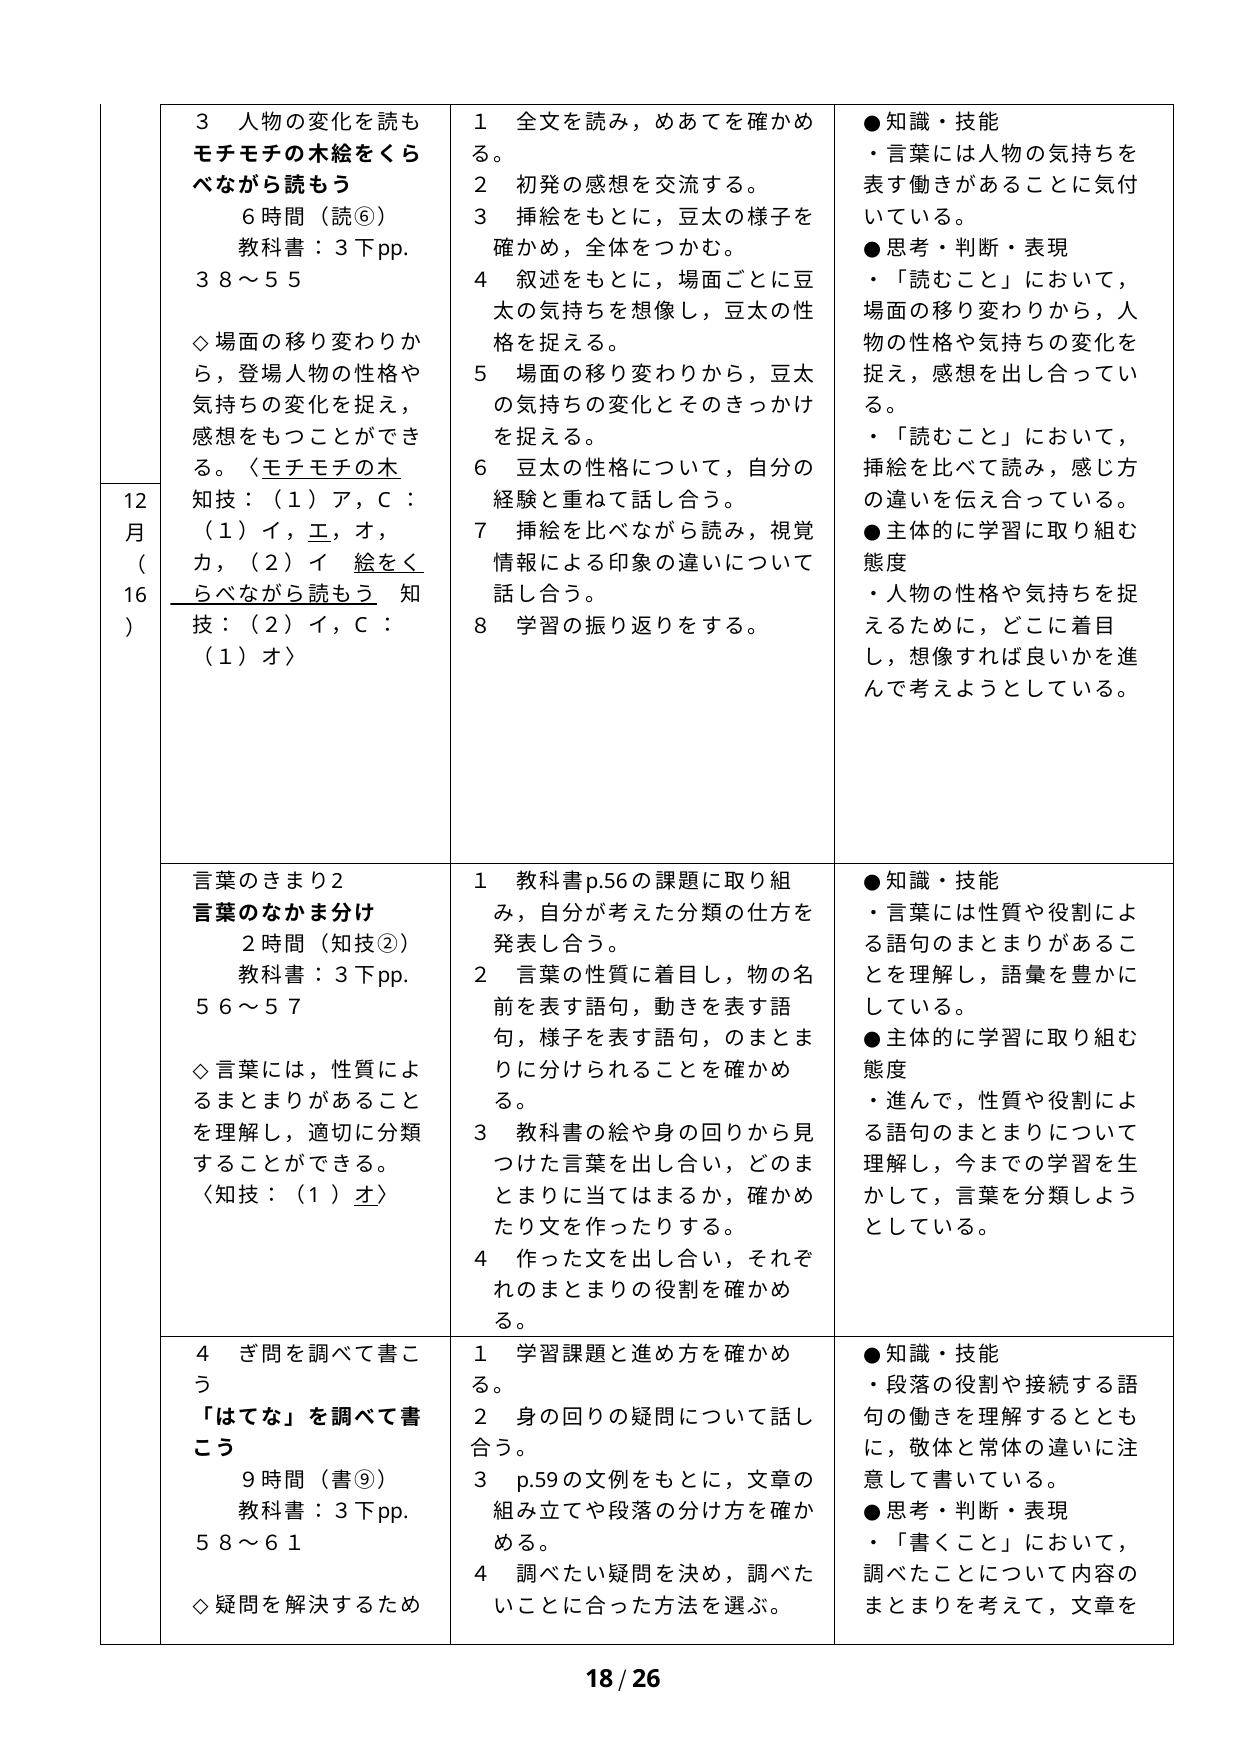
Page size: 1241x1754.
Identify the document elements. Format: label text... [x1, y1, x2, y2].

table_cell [161, 1337, 450, 1644]
table_cell １ 教科書p.56の課題に取り組み，自分が考えた分類の仕方を発表し合う。 ２ 言葉の性質に着目し，物の名前を表す語句，動きを表す語句，様子を表す語句，のまとまりに分けられることを確かめる。 ３ 教科書の絵や身の回りから見つけた言葉を出し合い，どのまとまりに当てはまるか，確かめたり文を作ったりする。 ４ 作った文を出し合い，それぞれのまとまりの役割を確かめる。 [451, 864, 834, 1336]
table_cell ●知識・技能 ・言葉には人物の気持ちを表す働きがあることに気付いている。 ●思考・判断・表現 ・「読むこと」において，場面の移り変わりから，人物の性格や気持ちの変化を捉え，感想を出し合っている。 ・「読むこと」において，挿絵を比べて読み，感じ方の違いを伝え合っている。 ●主体的に学習に取り組む態度 ・人物の性格や気持ちを捉えるために，どこに着目し，想像すれば良いかを進んで考えようとしている。 [835, 105, 1173, 863]
table_cell １ 全文を読み，めあてを確かめる。 ２ 初発の感想を交流する。 ３ 挿絵をもとに，豆太の様子を確かめ，全体をつかむ。 ４ 叙述をもとに，場面ごとに豆太の気持ちを想像し，豆太の性格を捉える。 ５ 場面の移り変わりから，豆太の気持ちの変化とそのきっかけを捉える。 ６ 豆太の性格について，自分の経験と重ねて話し合う。 ７ 挿絵を比べながら読み，視覚情報による印象の違いについて話し合う。 ８ 学習の振り返りをする。 [451, 105, 834, 863]
table_cell ●知識・技能 ・言葉には性質や役割による語句のまとまりがあることを理解し，語彙を豊かにしている。 ●主体的に学習に取り組む態度 ・進んで，性質や役割による語句のまとまりについて理解し，今までの学習を生かして，言葉を分類しようとしている。 [835, 864, 1173, 1336]
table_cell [451, 1337, 834, 1644]
table_cell 12月 （16） [101, 484, 160, 1644]
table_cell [835, 1337, 1173, 1644]
table_cell 言葉のきまり2 言葉のなかま分け ２時間（知技②） 教科書：３下pp.５６〜５７ ◇言葉には，性質によるまとまりがあることを理解し，適切に分類することができる。〈知技：（1）オ〉 [161, 864, 450, 1336]
table_cell ３ 人物の変化を読もう モチモチの木絵をくらべながら読もう ６時間（読⑥） 教科書：３下pp.３８〜５５ ◇場面の移り変わりから，登場人物の性格や気持ちの変化を捉え，感想をもつことができる。〈モチモチの木 知技：（１）ア，C：（１）イ，エ，オ，カ，（２）イ 絵をくらべながら読もう 知技：（２）イ，C：（１）オ〉 [161, 105, 450, 863]
